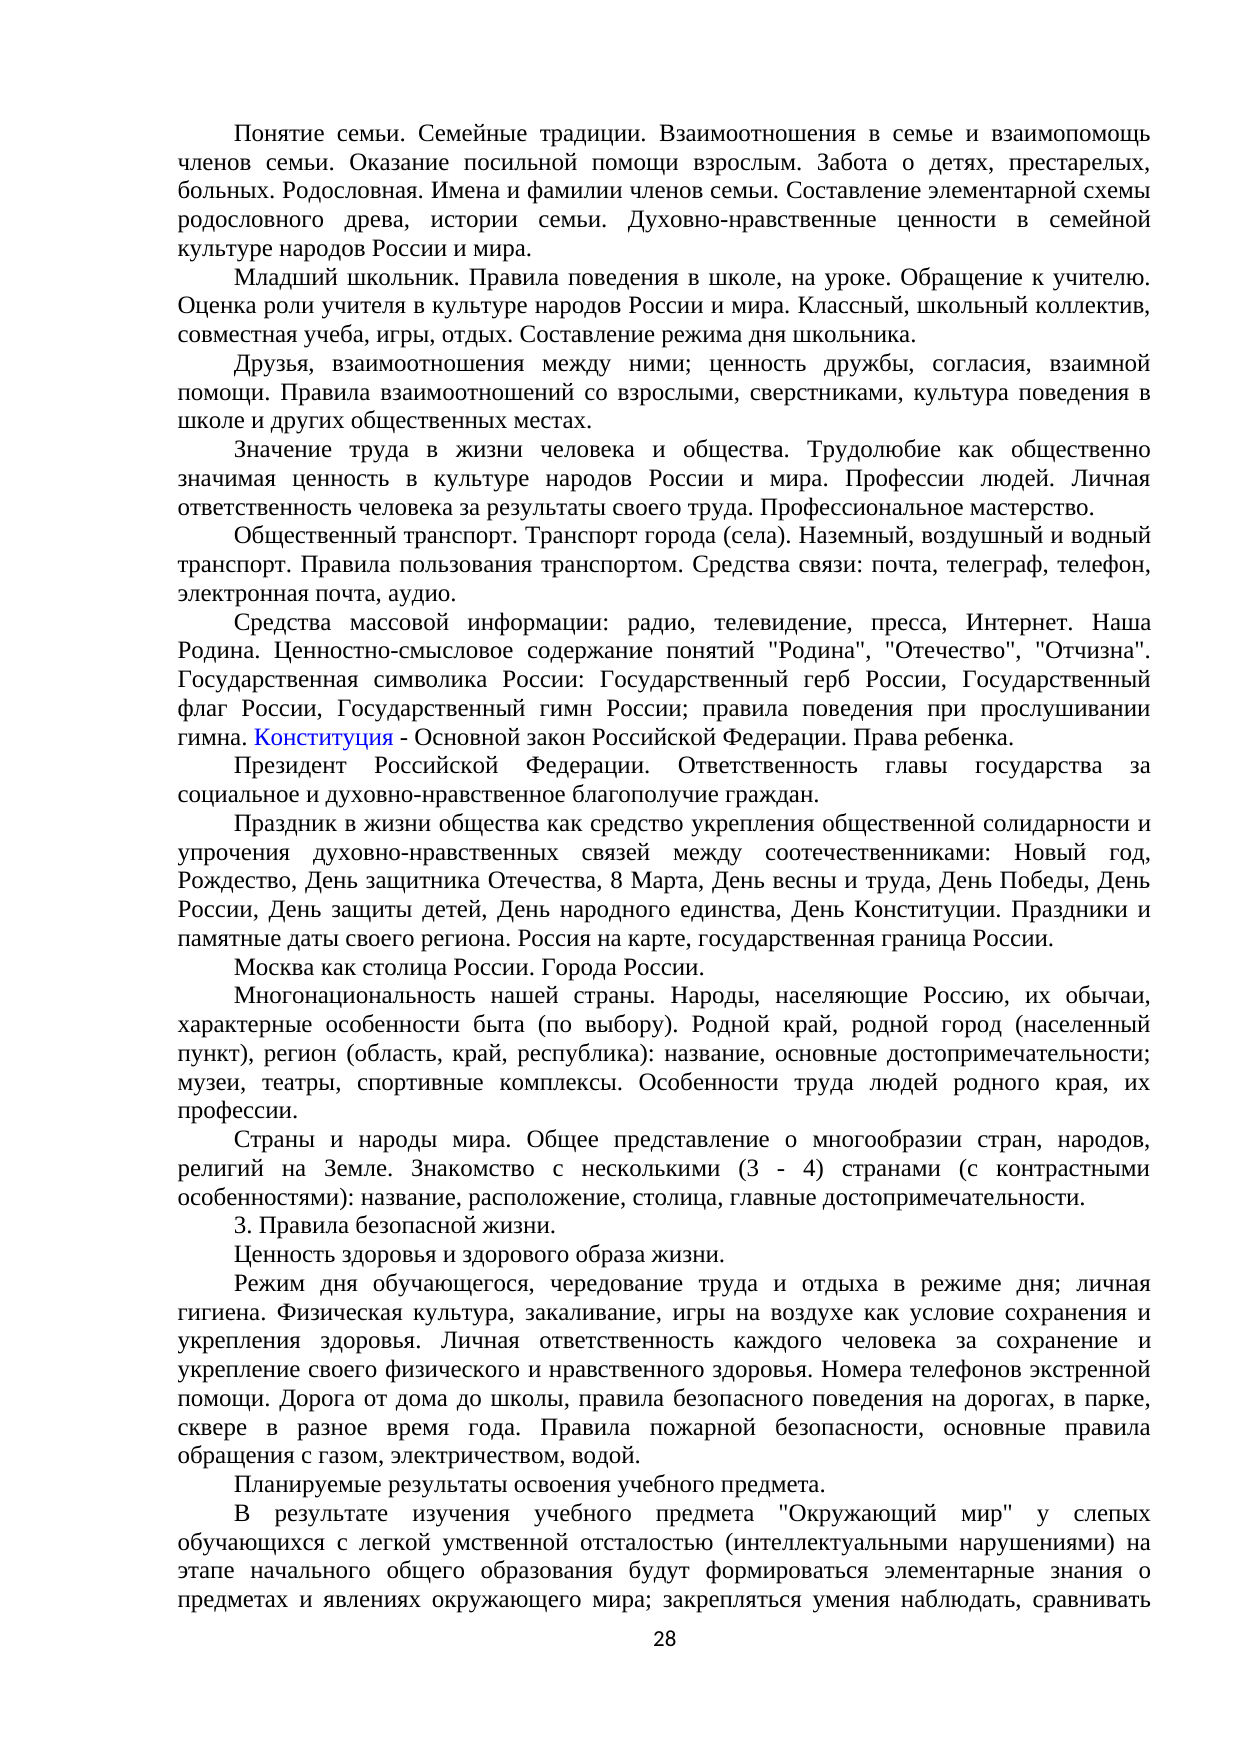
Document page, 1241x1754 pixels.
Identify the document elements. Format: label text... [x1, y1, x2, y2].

text Ценность здоровья и здорового образа жизни. [177, 1239, 1152, 1268]
text Режим дня обучающегося, чередование труда и отдыха в режиме дня; личная гигиена. Физическая культура, закаливание, игры на воздухе как условие сохранения и укрепления здоровья. Личная ответственность каждого человека за сохранение и укрепление своего физического и нравственного здоровья. Номера телефонов экстренной помощи. Дорога от дома до школы, правила безопасного поведения на дорогах, в парке, сквере в разное время года. Правила пожарной безопасности, основные правила обращения с газом, электричеством, водой. [177, 1268, 1152, 1469]
text Общественный транспорт. Транспорт города (села). Наземный, воздушный и водный транспорт. Правила пользования транспортом. Средства связи: почта, телеграф, телефон, электронная почта, аудио. [177, 521, 1152, 607]
text Младший школьник. Правила поведения в школе, на уроке. Обращение к учителю. Оценка роли учителя в культуре народов России и мира. Классный, школьный коллектив, совместная учеба, игры, отдых. Составление режима дня школьника. [177, 262, 1152, 348]
text Понятие семьи. Семейные традиции. Взаимоотношения в семье и взаимопомощь членов семьи. Оказание посильной помощи взрослым. Забота о детях, престарелых, больных. Родословная. Имена и фамилии членов семьи. Составление элементарной схемы родословного древа, истории семьи. Духовно-нравственные ценности в семейной культуре народов России и мира. [177, 118, 1152, 262]
text Президент Российской Федерации. Ответственность главы государства за социальное и духовно-нравственное благополучие граждан. [177, 751, 1152, 808]
text Значение труда в жизни человека и общества. Трудолюбие как общественно значимая ценность в культуре народов России и мира. Профессии людей. Личная ответственность человека за результаты своего труда. Профессиональное мастерство. [177, 434, 1152, 521]
text Многонациональность нашей страны. Народы, населяющие Россию, их обычаи, характерные особенности быта (по выбору). Родной край, родной город (населенный пункт), регион (область, край, республика): название, основные достопримечательности; музеи, театры, спортивные комплексы. Особенности труда людей родного края, их профессии. [177, 981, 1152, 1124]
text Друзья, взаимоотношения между ними; ценность дружбы, согласия, взаимной помощи. Правила взаимоотношений со взрослыми, сверстниками, культура поведения в школе и других общественных местах. [177, 348, 1152, 434]
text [177, 1498, 1152, 1613]
text Москва как столица России. Города России. [177, 952, 1152, 981]
text Планируемые результаты освоения учебного предмета. [177, 1469, 1152, 1498]
text Праздник в жизни общества как средство укрепления общественной солидарности и упрочения духовно-нравственных связей между соотечественниками: Новый год, Рождество, День защитника Отечества, 8 Марта, День весны и труда, День Победы, День России, День защиты детей, День народного единства, День Конституции. Праздники и памятные даты своего региона. Россия на карте, государственная граница России. [177, 808, 1152, 952]
text Средства массовой информации: радио, телевидение, пресса, Интернет. Наша Родина. Ценностно-смысловое содержание понятий "Родина", "Отечество", "Отчизна". Государственная символика России: Государственный герб России, Государственный флаг России, Государственный гимн России; правила поведения при прослушивании гимна. Конституция - Основной закон Российской Федерации. Права ребенка. [177, 607, 1152, 751]
text Страны и народы мира. Общее представление о многообразии стран, народов, религий на Земле. Знакомство с несколькими (3 - 4) странами (с контрастными особенностями): название, расположение, столица, главные достопримечательности. [177, 1124, 1152, 1211]
text 3. Правила безопасной жизни. [177, 1211, 1152, 1239]
